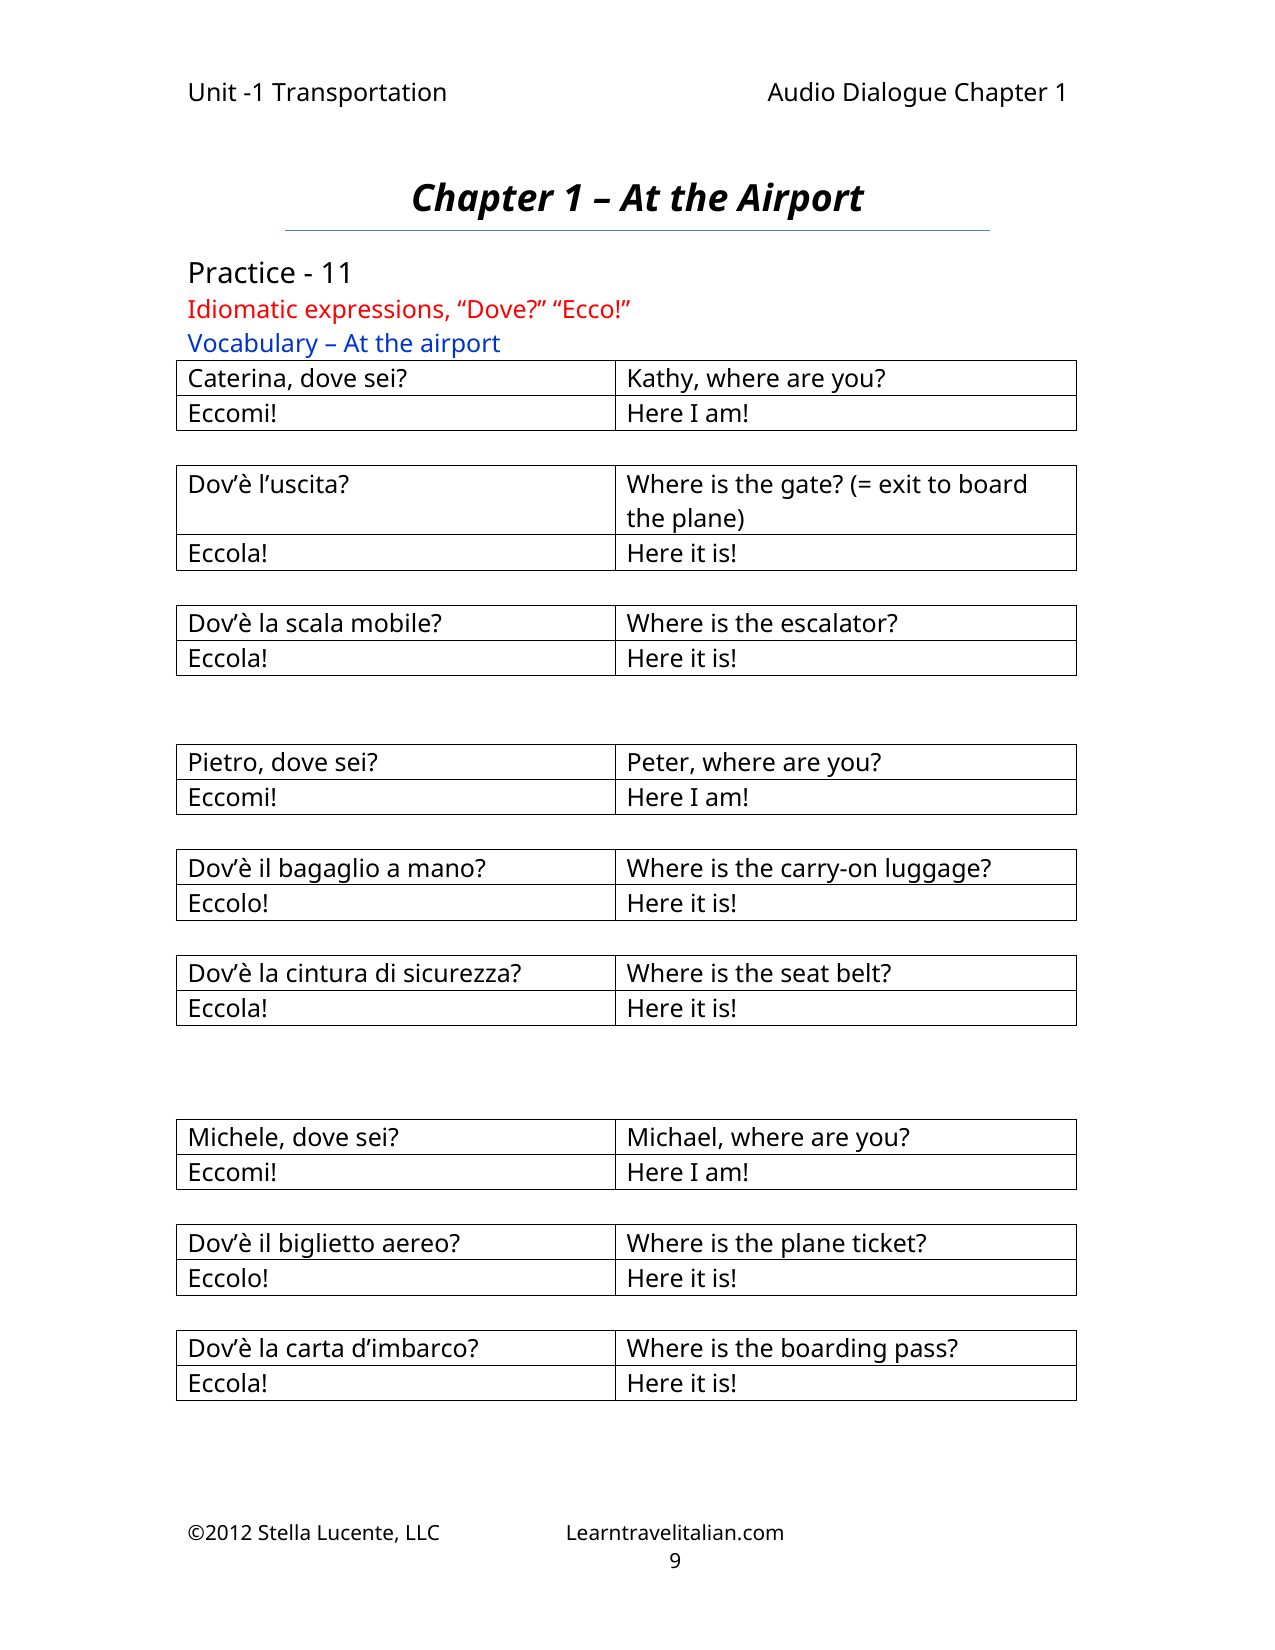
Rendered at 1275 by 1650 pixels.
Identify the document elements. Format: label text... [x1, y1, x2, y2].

text Idiomatic expressions, “Dove?” “Ecco!” [187, 292, 1087, 326]
table_cell Eccola! [177, 991, 615, 1025]
table_header Where is the escalator? [616, 606, 1076, 640]
table_header Where is the seat belt? [616, 956, 1076, 990]
table_header Dov’è il bagaglio a mano? [177, 850, 615, 884]
table_header Kathy, where are you? [616, 361, 1076, 395]
table_cell Eccolo! [177, 885, 615, 919]
subtitle Chapter 1 – At the Airport [285, 171, 990, 230]
table_cell Eccomi! [177, 780, 615, 814]
table_header Dov’è l’uscita? [177, 466, 615, 534]
table_header Where is the gate? (= exit to board the plane) [616, 466, 1076, 534]
table_cell Here I am! [616, 780, 1076, 814]
table_header Pietro, dove sei? [177, 745, 615, 779]
table_cell Eccola! [177, 535, 615, 569]
table_header Caterina, dove sei? [177, 361, 615, 395]
table_cell Here it is! [616, 1366, 1076, 1400]
table_header Peter, where are you? [616, 745, 1076, 779]
text Vocabulary – At the airport [187, 326, 1087, 360]
table_header Michele, dove sei? [177, 1120, 615, 1154]
table_cell Here it is! [616, 1260, 1076, 1294]
subtitle Practice - 11 [187, 252, 1087, 292]
table_header Michael, where are you? [616, 1120, 1076, 1154]
table_header Where is the boarding pass? [616, 1331, 1076, 1365]
table_cell Eccola! [177, 1366, 615, 1400]
table_cell Eccomi! [177, 1155, 615, 1189]
table_cell Here I am! [616, 1155, 1076, 1189]
table_cell Here I am! [616, 396, 1076, 430]
table_cell Here it is! [616, 991, 1076, 1025]
table_header Dov’è la cintura di sicurezza? [177, 956, 615, 990]
table_header Where is the carry-on luggage? [616, 850, 1076, 884]
table_header Where is the plane ticket? [616, 1225, 1076, 1259]
table_header Dov’è la scala mobile? [177, 606, 615, 640]
table_cell Here it is! [616, 885, 1076, 919]
table_header Dov’è il biglietto aereo? [177, 1225, 615, 1259]
table_cell Eccolo! [177, 1260, 615, 1294]
table_cell Here it is! [616, 641, 1076, 675]
table_cell Here it is! [616, 535, 1076, 569]
table_cell Eccomi! [177, 396, 615, 430]
table_cell Eccola! [177, 641, 615, 675]
table_header Dov’è la carta d’imbarco? [177, 1331, 615, 1365]
